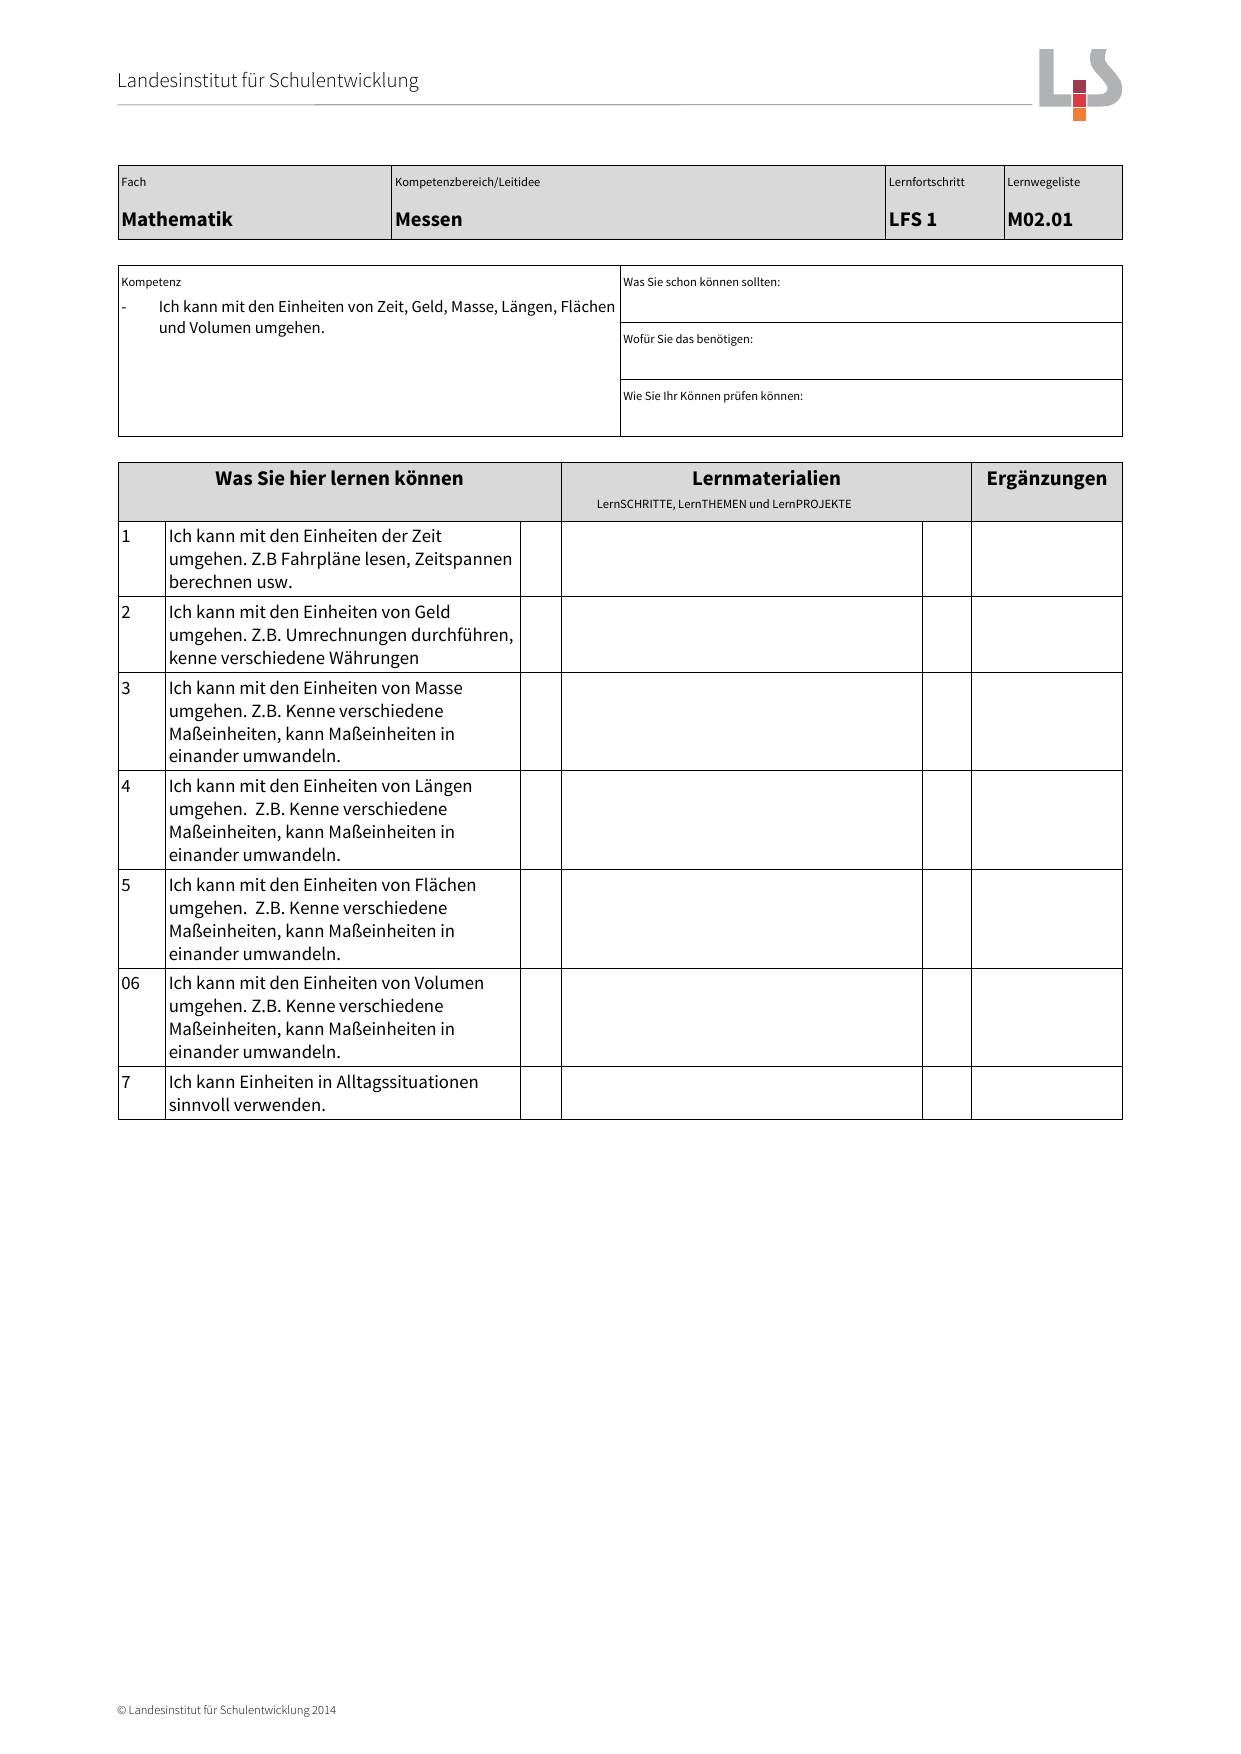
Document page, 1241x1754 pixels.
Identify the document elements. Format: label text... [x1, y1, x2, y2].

table_cell 7 [119, 1067, 165, 1119]
table_header Fach [119, 166, 391, 204]
table_cell [972, 771, 1122, 869]
table_cell [562, 870, 922, 967]
table_cell Messen [392, 204, 885, 239]
table_cell M02.01 [1005, 204, 1122, 239]
table_cell Ich kann Einheiten in Alltagssituationen sinnvoll verwenden. [166, 1067, 520, 1119]
table_cell 06 [119, 969, 165, 1066]
table_cell [521, 673, 561, 770]
table_cell [972, 673, 1122, 770]
table_cell [923, 969, 971, 1066]
table_cell [562, 771, 922, 869]
table_cell [972, 870, 1122, 967]
table_cell [923, 522, 971, 596]
table_cell Wofür Sie das benötigen: [621, 323, 1122, 379]
table_cell Ich kann mit den Einheiten von Masse umgehen. Z.B. Kenne verschiedene Maßeinheiten, kann Maßeinheiten in einander umwandeln. [166, 673, 520, 770]
table_cell [521, 969, 561, 1066]
table_cell [562, 597, 922, 672]
table_cell Ich kann mit den Einheiten der Zeit umgehen. Z.B Fahrpläne lesen, Zeitspannen berechnen usw. [166, 522, 520, 596]
table_cell 4 [119, 771, 165, 869]
table_header Lernfortschritt [886, 166, 1004, 204]
table_cell [521, 1067, 561, 1119]
table_header Ergänzungen [972, 463, 1122, 521]
table_cell [562, 969, 922, 1066]
table_cell [521, 597, 561, 672]
table_cell 5 [119, 870, 165, 967]
table_cell [923, 771, 971, 869]
table_cell [923, 597, 971, 672]
table_header Was Sie schon können sollten: [621, 266, 1122, 322]
table_cell [521, 522, 561, 596]
table_cell [923, 1067, 971, 1119]
table_cell [923, 870, 971, 967]
table_cell 2 [119, 597, 165, 672]
table_header Lernmaterialien LernSCHRITTE, LernTHEMEN und LernPROJEKTE [562, 463, 971, 521]
table_cell [521, 771, 561, 869]
table_header Lernwegeliste [1005, 166, 1122, 204]
table_cell 1 [119, 522, 165, 596]
table_cell [562, 1067, 922, 1119]
table_cell Ich kann mit den Einheiten von Längen umgehen. Z.B. Kenne verschiedene Maßeinheiten, kann Maßeinheiten in einander umwandeln. [166, 771, 520, 869]
table_cell Wie Sie Ihr Können prüfen können: [621, 380, 1122, 436]
table_header Kompetenz Ich kann mit den Einheiten von Zeit, Geld, Masse, Längen, Flächen und Volumen umgehen. [119, 266, 620, 436]
table_cell LFS 1 [886, 204, 1004, 239]
table_cell [972, 1067, 1122, 1119]
table_cell Ich kann mit den Einheiten von Flächen umgehen. Z.B. Kenne verschiedene Maßeinheiten, kann Maßeinheiten in einander umwandeln. [166, 870, 520, 967]
table_cell [521, 870, 561, 967]
table_cell Ich kann mit den Einheiten von Volumen umgehen. Z.B. Kenne verschiedene Maßeinheiten, kann Maßeinheiten in einander umwandeln. [166, 969, 520, 1066]
table_cell 3 [119, 673, 165, 770]
table_cell Mathematik [119, 204, 391, 239]
table_header Kompetenzbereich/Leitidee [392, 166, 885, 204]
table_cell [562, 673, 922, 770]
table_header Was Sie hier lernen können [119, 463, 561, 521]
table_cell [972, 969, 1122, 1066]
table_cell [972, 522, 1122, 596]
table_cell [972, 597, 1122, 672]
table_cell Ich kann mit den Einheiten von Geld umgehen. Z.B. Umrechnungen durchführen, kenne verschiedene Währungen [166, 597, 520, 672]
table_cell [923, 673, 971, 770]
table_cell [562, 522, 922, 596]
